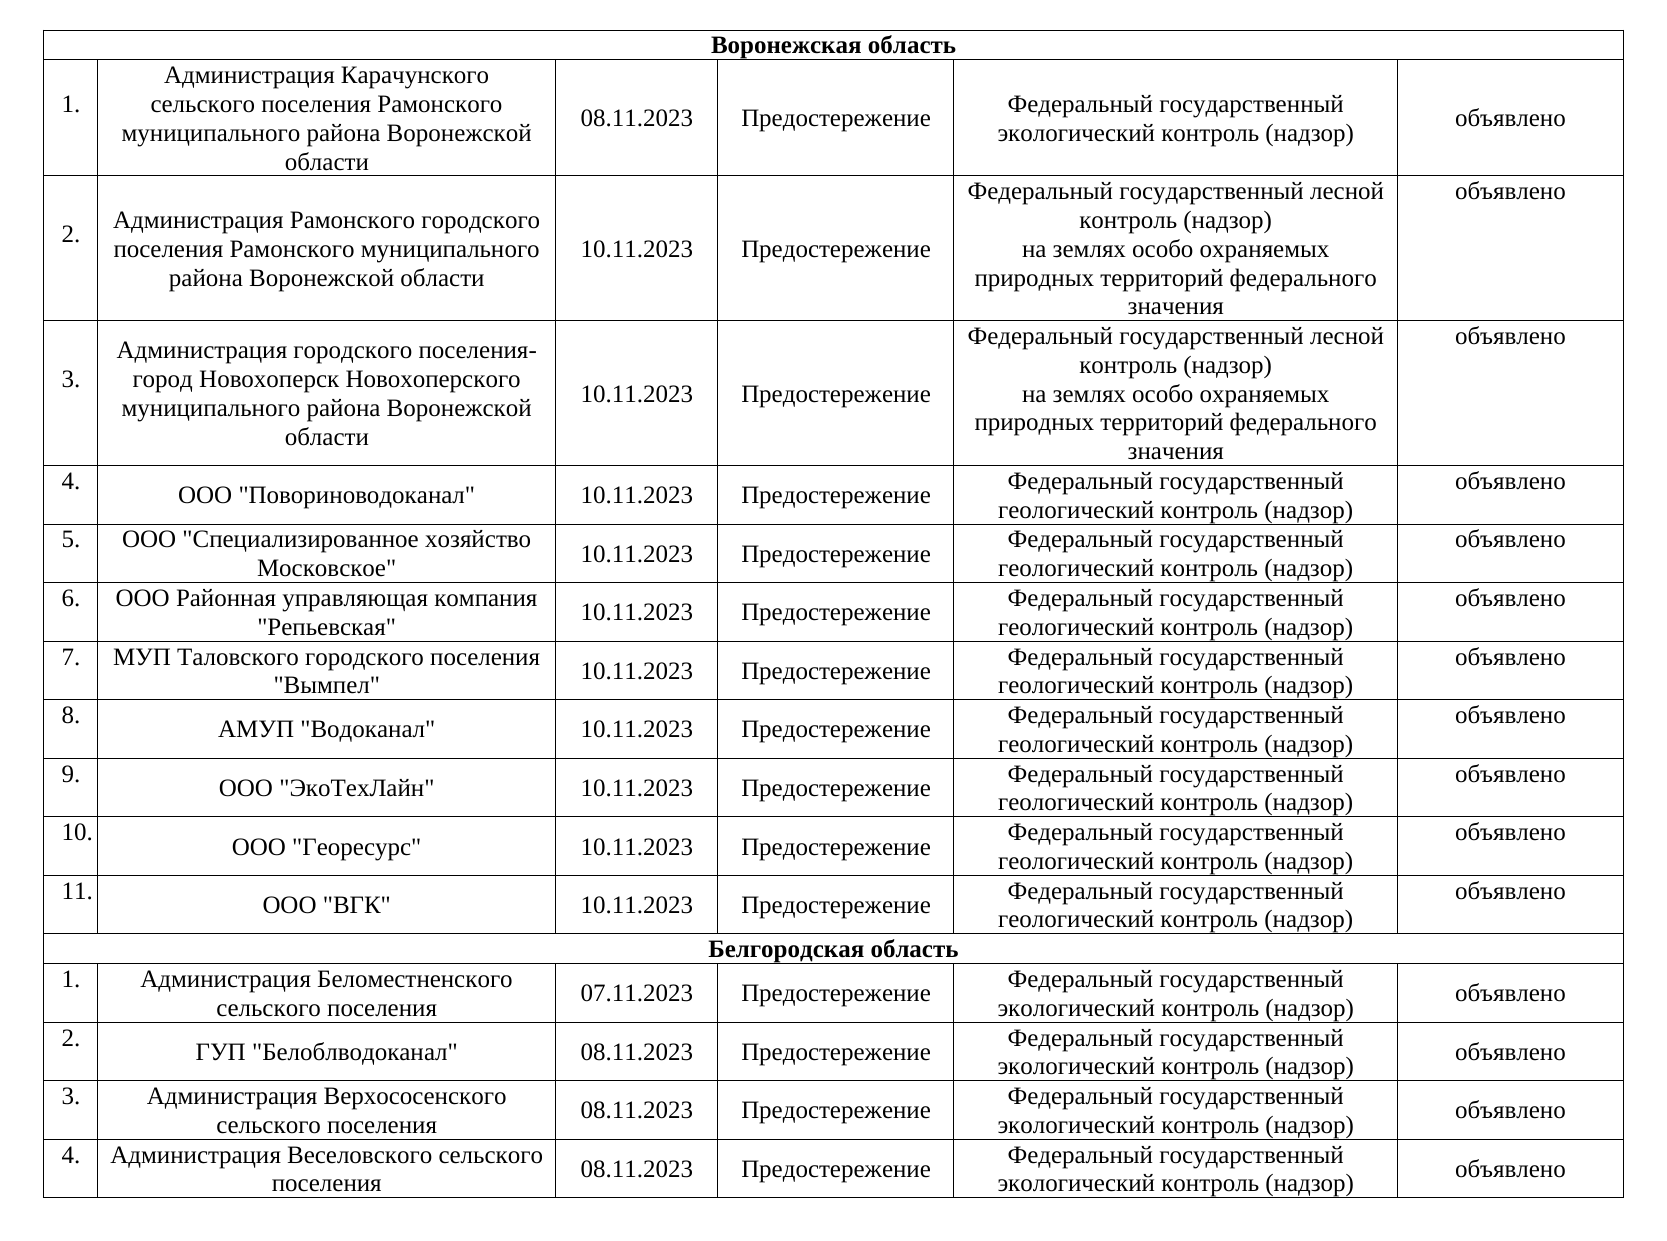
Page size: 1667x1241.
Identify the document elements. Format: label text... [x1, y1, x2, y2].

table_cell объявлено [1398, 817, 1623, 875]
table_cell Администрация Рамонского городского поселения Рамонского муниципального района Воронежской области [98, 176, 555, 320]
table_cell Белгородская область [44, 934, 1623, 963]
table_cell [44, 1140, 97, 1197]
table_cell 10.11.2023 [556, 700, 717, 758]
table_cell Администрация Карачунского сельского поселения Рамонского муниципального района Воронежской области [98, 60, 555, 175]
table_cell Предостережение [718, 321, 953, 465]
table_cell АМУП "Водоканал" [98, 700, 555, 758]
table_cell Федеральный государственный геологический контроль (надзор) [954, 817, 1397, 875]
table_cell ООО Районная управляющая компания "Репьевская" [98, 583, 555, 641]
table_cell 07.11.2023 [556, 964, 717, 1022]
table_cell [44, 759, 97, 816]
table_cell [44, 583, 97, 641]
table_cell [44, 642, 97, 699]
table_cell ООО "Георесурс" [98, 817, 555, 875]
table_cell объявлено [1398, 759, 1623, 816]
table_cell ООО "Повориноводоканал" [98, 466, 555, 523]
table_cell объявлено [1398, 700, 1623, 758]
table_cell Федеральный государственный экологический контроль (надзор) [954, 1023, 1397, 1080]
table_cell Федеральный государственный геологический контроль (надзор) [954, 700, 1397, 758]
table_cell Предостережение [718, 1140, 953, 1197]
table_cell Администрация Веселовского сельского поселения [98, 1140, 555, 1197]
table_cell [44, 321, 97, 465]
table_cell Администрация Верхососенского сельского поселения [98, 1081, 555, 1139]
table_cell [44, 466, 97, 523]
table_cell 08.11.2023 [556, 1081, 717, 1139]
table_cell объявлено [1398, 583, 1623, 641]
table_cell [44, 964, 97, 1022]
table_cell 10.11.2023 [556, 176, 717, 320]
table_cell Предостережение [718, 60, 953, 175]
table_cell Предостережение [718, 642, 953, 699]
table_cell Предостережение [718, 964, 953, 1022]
table_cell Предостережение [718, 583, 953, 641]
table_cell Федеральный государственный геологический контроль (надзор) [954, 525, 1397, 582]
table_cell Федеральный государственный геологический контроль (надзор) [954, 466, 1397, 523]
table_cell [44, 1023, 97, 1080]
table_cell Предостережение [718, 700, 953, 758]
table_cell ООО "ЭкоТехЛайн" [98, 759, 555, 816]
table_cell ООО "ВГК" [98, 876, 555, 933]
table_cell 08.11.2023 [556, 1140, 717, 1197]
table_cell 10.11.2023 [556, 583, 717, 641]
table_cell Предостережение [718, 525, 953, 582]
table_cell 10.11.2023 [556, 759, 717, 816]
table_cell объявлено [1398, 642, 1623, 699]
table_cell Предостережение [718, 1081, 953, 1139]
table_cell [44, 60, 97, 175]
table_cell Предостережение [718, 1023, 953, 1080]
table_cell объявлено [1398, 60, 1623, 175]
table_cell МУП Таловского городского поселения "Вымпел" [98, 642, 555, 699]
table_cell [44, 176, 97, 320]
table_cell Воронежская область [44, 31, 1623, 59]
table_cell объявлено [1398, 1140, 1623, 1197]
table_cell Предостережение [718, 176, 953, 320]
table_cell [44, 876, 97, 933]
table_cell 10.11.2023 [556, 876, 717, 933]
table_cell [44, 817, 97, 875]
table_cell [954, 60, 1397, 175]
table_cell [954, 1081, 1397, 1139]
table_cell Федеральный государственный экологический контроль (надзор) [954, 964, 1397, 1022]
table_cell 10.11.2023 [556, 817, 717, 875]
table_cell Предостережение [718, 466, 953, 523]
table_cell 10.11.2023 [556, 321, 717, 465]
table_cell 10.11.2023 [556, 525, 717, 582]
table_cell Федеральный государственный геологический контроль (надзор) [954, 583, 1397, 641]
table_cell объявлено [1398, 466, 1623, 523]
table_cell объявлено [1398, 176, 1623, 320]
table_cell 08.11.2023 [556, 1023, 717, 1080]
table_cell Федеральный государственный геологический контроль (надзор) [954, 759, 1397, 816]
table_cell ООО "Специализированное хозяйство Московское" [98, 525, 555, 582]
table_cell [44, 1081, 97, 1139]
table_cell Администрация городского поселения-город Новохоперск Новохоперского муниципального района Воронежской области [98, 321, 555, 465]
table_cell Федеральный государственный лесной контроль (надзор) на землях особо охраняемых природных территорий федерального значения [954, 176, 1397, 320]
table_cell Федеральный государственный лесной контроль (надзор) на землях особо охраняемых природных территорий федерального значения [954, 321, 1397, 465]
table_cell ГУП "Белоблводоканал" [98, 1023, 555, 1080]
table_cell объявлено [1398, 525, 1623, 582]
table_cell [954, 1140, 1397, 1197]
table_cell Администрация Беломестненского сельского поселения [98, 964, 555, 1022]
table_cell 10.11.2023 [556, 466, 717, 523]
table_cell объявлено [1398, 964, 1623, 1022]
table_cell [44, 525, 97, 582]
table_cell Предостережение [718, 876, 953, 933]
table_cell [44, 700, 97, 758]
table_cell 08.11.2023 [556, 60, 717, 175]
table_cell Федеральный государственный геологический контроль (надзор) [954, 876, 1397, 933]
table_cell объявлено [1398, 876, 1623, 933]
table_cell 10.11.2023 [556, 642, 717, 699]
table_cell объявлено [1398, 1081, 1623, 1139]
table_cell Предостережение [718, 759, 953, 816]
table_cell Федеральный государственный геологический контроль (надзор) [954, 642, 1397, 699]
table_cell объявлено [1398, 1023, 1623, 1080]
table_cell объявлено [1398, 321, 1623, 465]
table_cell Предостережение [718, 817, 953, 875]
